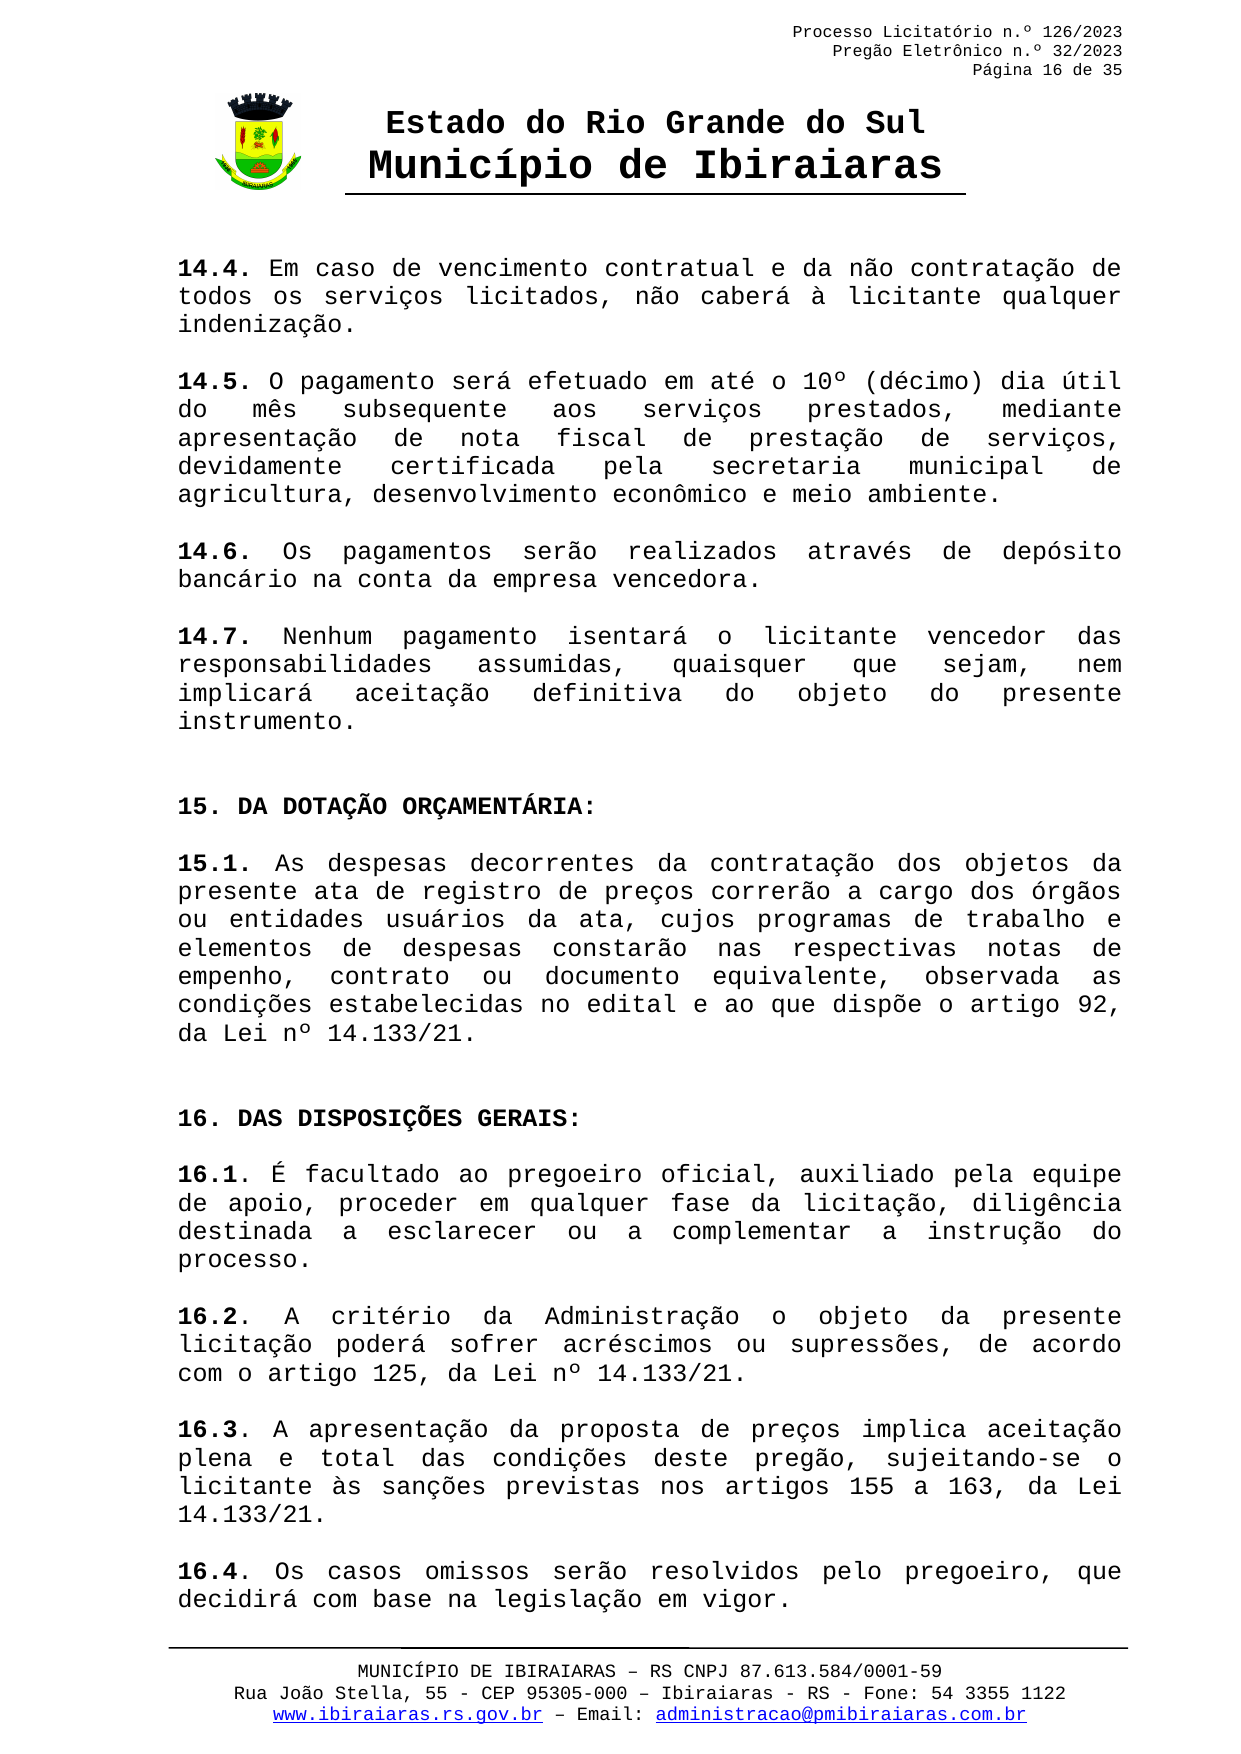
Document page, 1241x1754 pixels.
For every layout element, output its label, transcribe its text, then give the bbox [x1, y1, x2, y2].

text 16.3. A apresentação da proposta de preços implica aceitação plena e total das condições deste pregão, sujeitando-se o licitante às sanções previstas nos artigos 155 a 163, da Lei 14.133/21. [177, 1417, 1122, 1530]
text 15. DA DOTAÇÃO ORÇAMENTÁRIA: [177, 794, 1122, 822]
text 15.1. As despesas decorrentes da contratação dos objetos da presente ata de registro de preços correrão a cargo dos órgãos ou entidades usuários da ata, cujos programas de trabalho e elementos de despesas constarão nas respectivas notas de empenho, contrato ou documento equivalente, observada as condições estabelecidas no edital e ao que dispõe o artigo 92, da Lei nº 14.133/21. [177, 850, 1122, 1049]
text 16.1. É facultado ao pregoeiro oficial, auxiliado pela equipe de apoio, proceder em qualquer fase da licitação, diligência destinada a esclarecer ou a complementar a instrução do processo. [177, 1162, 1122, 1275]
text 14.5. O pagamento será efetuado em até o 10º (décimo) dia útil do mês subsequente aos serviços prestados, mediante apresentação de nota fiscal de prestação de serviços, devidamente certificada pela secretaria municipal de agricultura, desenvolvimento econômico e meio ambiente. [177, 369, 1122, 510]
text 14.7. Nenhum pagamento isentará o licitante vencedor das responsabilidades assumidas, quaisquer que sejam, nem implicará aceitação definitiva do objeto do presente instrumento. [177, 624, 1122, 737]
text 16.2. A critério da Administração o objeto da presente licitação poderá sofrer acréscimos ou supressões, de acordo com o artigo 125, da Lei nº 14.133/21. [177, 1304, 1122, 1389]
text 14.6. Os pagamentos serão realizados através de depósito bancário na conta da empresa vencedora. [177, 539, 1122, 595]
text 14.4. Em caso de vencimento contratual e da não contratação de todos os serviços licitados, não caberá à licitante qualquer indenização. [177, 255, 1122, 340]
subtitle 16. DAS DISPOSIÇÕES GERAIS: [177, 1105, 1122, 1134]
text 16.4. Os casos omissos serão resolvidos pelo pregoeiro, que decidirá com base na legislação em vigor. [177, 1559, 1122, 1615]
picture [215, 93, 302, 190]
